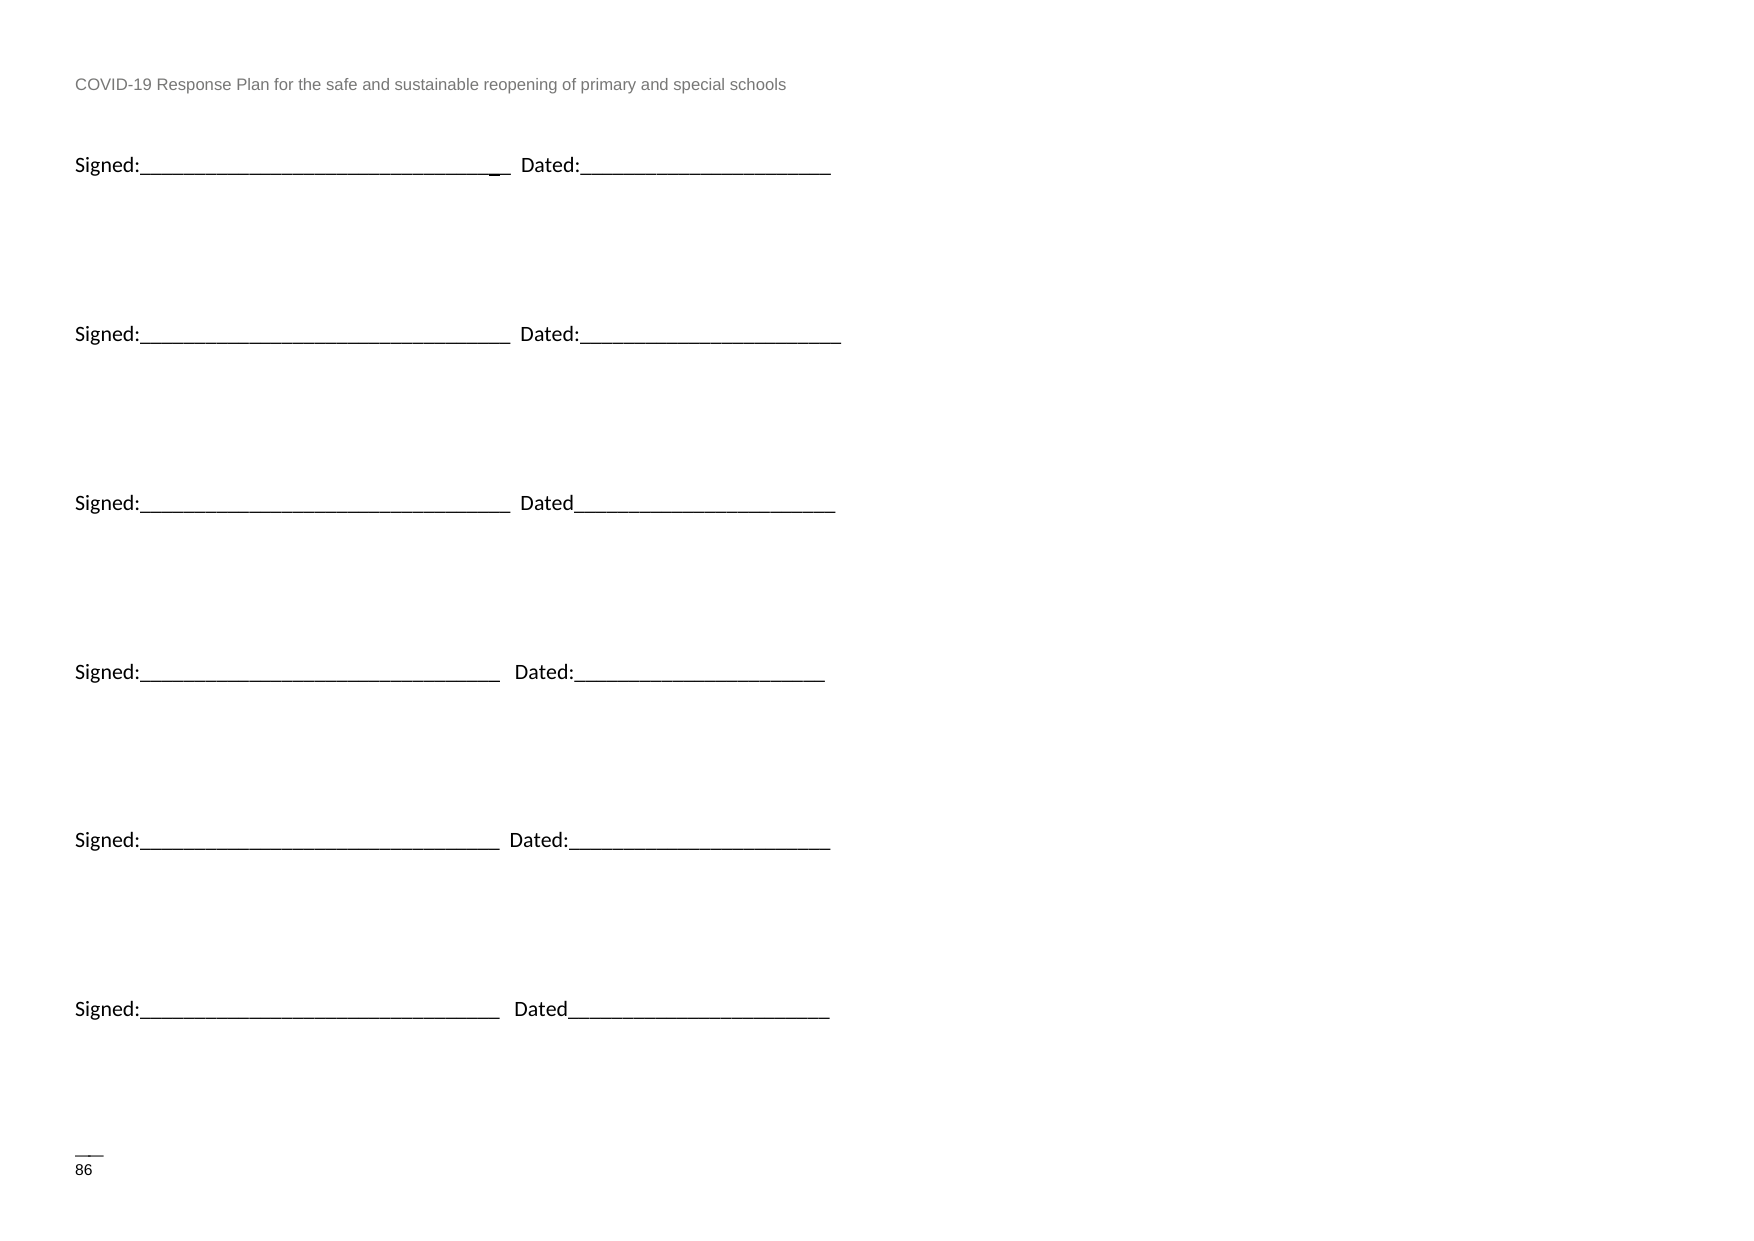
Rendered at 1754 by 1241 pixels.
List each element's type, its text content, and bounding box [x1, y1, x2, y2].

text Signed:__________________________________ Dated________________________ [75, 488, 1679, 516]
text Signed:_________________________________ Dated________________________ [75, 994, 1679, 1022]
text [75, 319, 1679, 347]
text Signed:_________________________________ Dated:________________________ [75, 825, 1679, 853]
text Signed:__________________________________ Dated:_______________________ [75, 150, 1679, 178]
text Signed:_________________________________ Dated:_______________________ [75, 657, 1679, 685]
